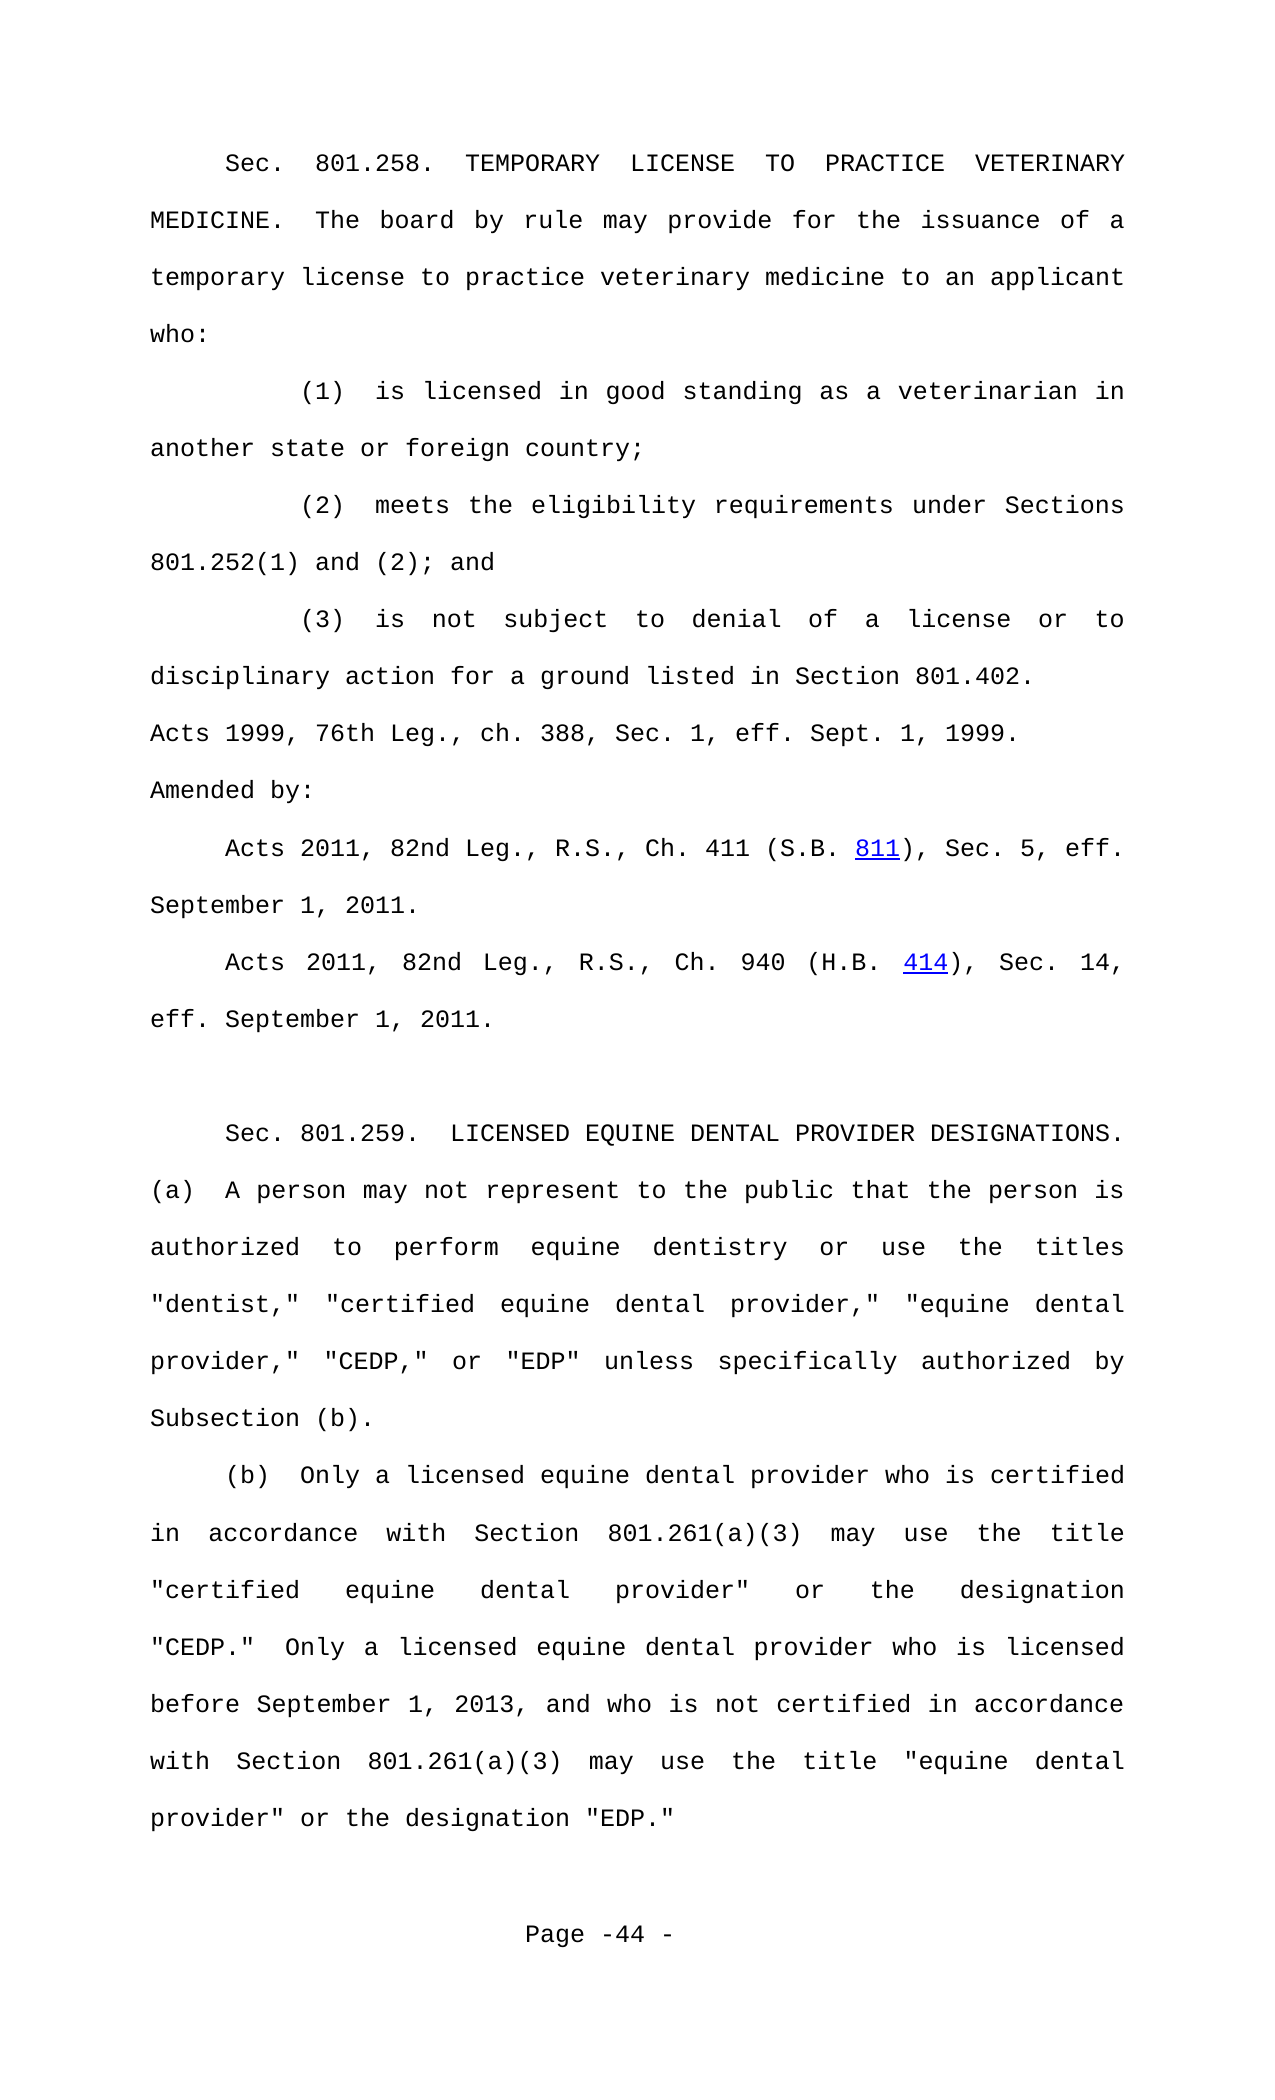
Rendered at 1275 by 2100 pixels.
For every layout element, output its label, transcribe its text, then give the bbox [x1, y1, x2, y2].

text Acts 2011, 82nd Leg., R.S., Ch. 940 (H.B. 414), Sec. 14, eff. September 1, 2011. [150, 949, 1125, 1035]
text (b) Only a licensed equine dental provider who is certified in accordance with Section 801.261(a)(3) may use the title "certified equine dental provider" or the designation "CEDP." Only a licensed equine dental provider who is licensed before September 1, 2013, and who is not certified in accordance with Section 801.261(a)(3) may use the title "equine dental provider" or the designation "EDP." [150, 1463, 1125, 1834]
text Acts 1999, 76th Leg., ch. 388, Sec. 1, eff. Sept. 1, 1999. [150, 721, 1125, 749]
text (3) is not subject to denial of a license or to disciplinary action for a ground listed in Section 801.402. [150, 607, 1125, 692]
text (2) meets the eligibility requirements under Sections 801.252(1) and (2); and [150, 492, 1125, 578]
text (1) is licensed in good standing as a veterinarian in another state or foreign country; [150, 378, 1125, 464]
text Amended by: [150, 778, 1125, 806]
text Sec. 801.259. LICENSED EQUINE DENTAL PROVIDER DESIGNATIONS. (a) A person may not represent to the public that the person is authorized to perform equine dentistry or use the titles "dentist," "certified equine dental provider," "equine dental provider," "CEDP," or "EDP" unless specifically authorized by Subsection (b). [150, 1120, 1125, 1434]
text Acts 2011, 82nd Leg., R.S., Ch. 411 (S.B. 811), Sec. 5, eff. September 1, 2011. [150, 835, 1125, 921]
text Sec. 801.258. TEMPORARY LICENSE TO PRACTICE VETERINARY MEDICINE. The board by rule may provide for the issuance of a temporary license to practice veterinary medicine to an applicant who: [150, 150, 1125, 350]
